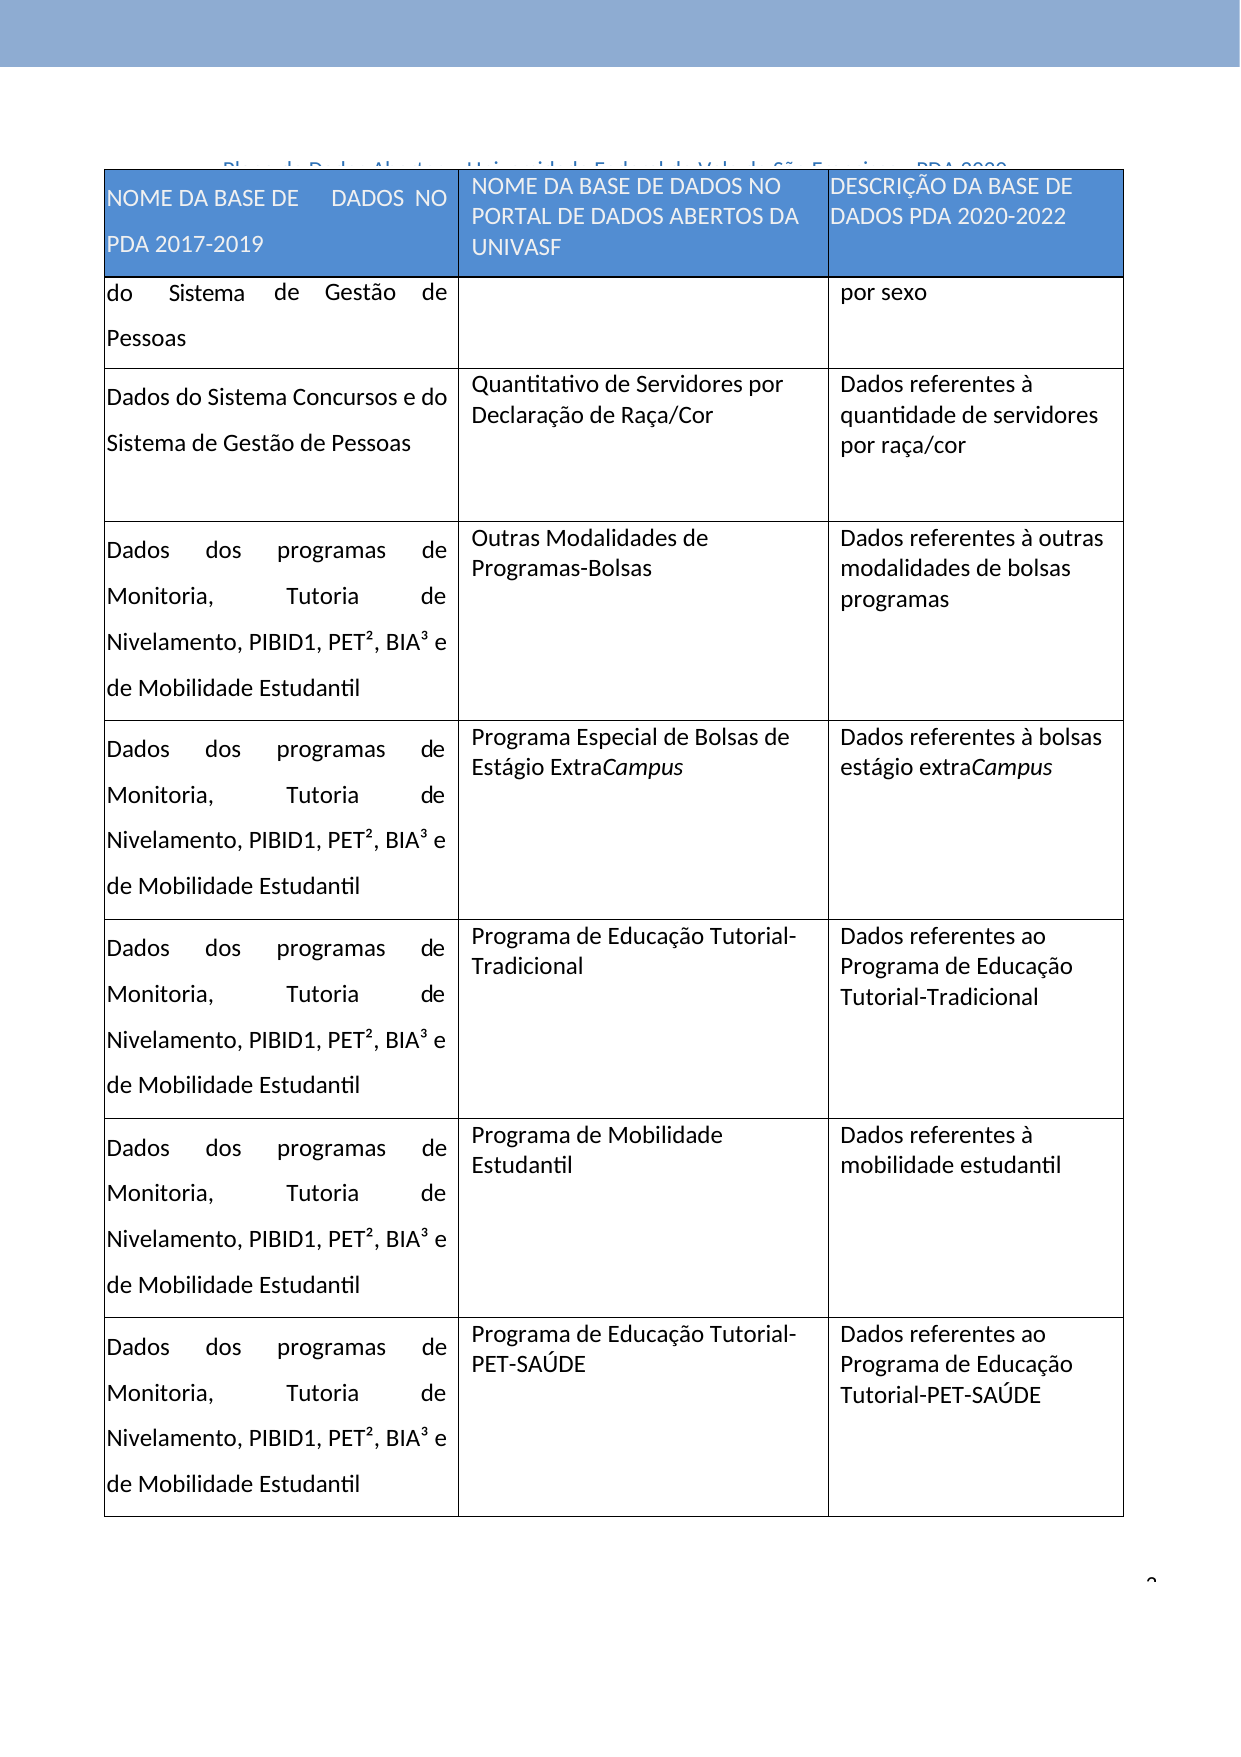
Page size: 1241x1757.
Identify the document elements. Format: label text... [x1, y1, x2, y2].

table_cell Dados referentes à outras modalidades de bolsas programas [829, 522, 1123, 720]
table_cell Programa de Mobilidade Estudantil [459, 1119, 828, 1317]
table_cell Dados dos programas de Monitoria, Tutoria de Nivelamento, PIBID1, PET², BIA³ e de Mobilidade Estudantil [105, 522, 458, 720]
table_cell do Sistema Pessoas [105, 278, 259, 367]
table_cell Dados dos programas de Monitoria, Tutoria de Nivelamento, PIBID1, PET², BIA³ e de Mobilidade Estudantil [105, 920, 458, 1118]
table_cell Programa de Educação Tutorial- PET-SAÚDE [459, 1318, 828, 1516]
table_cell Dados referentes à quantidade de servidores por raça/cor [829, 369, 1123, 521]
table_cell Dados referentes à mobilidade estudantil [829, 1119, 1123, 1317]
table_cell Dados referentes à bolsas estágio extraCampus [829, 721, 1123, 919]
table_cell Programa de Educação Tutorial- Tradicional [459, 920, 828, 1118]
table_cell de [408, 278, 458, 367]
table_cell por sexo [829, 278, 1123, 367]
table_cell Outras Modalidades de Programas-Bolsas [459, 522, 828, 720]
table_cell de [259, 278, 311, 367]
table_header NO [408, 170, 458, 276]
table_cell Quantitativo de Servidores por Declaração de Raça/Cor [459, 369, 828, 521]
table_cell Dados referentes ao Programa de Educação Tutorial-PET-SAÚDE [829, 1318, 1123, 1516]
table_cell Dados dos programas de Monitoria, Tutoria de Nivelamento, PIBID1, PET², BIA³ e de Mobilidade Estudantil [105, 1119, 458, 1317]
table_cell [105, 1318, 458, 1516]
table_header DADOS [311, 170, 408, 276]
table_cell Dados referentes ao Programa de Educação Tutorial-Tradicional [829, 920, 1123, 1118]
table_cell [459, 278, 828, 367]
table_header DESCRIÇÃO DA BASE DE DADOS PDA 2020-2022 [829, 170, 1123, 276]
table_cell Dados dos programas de Monitoria, Tutoria de Nivelamento, PIBID1, PET², BIA³ e de Mobilidade Estudantil [105, 721, 458, 919]
table_cell Gestão [311, 278, 408, 367]
table_cell Programa Especial de Bolsas de Estágio ExtraCampus [459, 721, 828, 919]
table_cell Dados do Sistema Concursos e do Sistema de Gestão de Pessoas [105, 369, 458, 521]
table_header NOME DA BASE DE DADOS NO PORTAL DE DADOS ABERTOS DA UNIVASF [459, 170, 828, 276]
table_header NOME DA BASE DE PDA 2017-2019 [105, 170, 311, 276]
